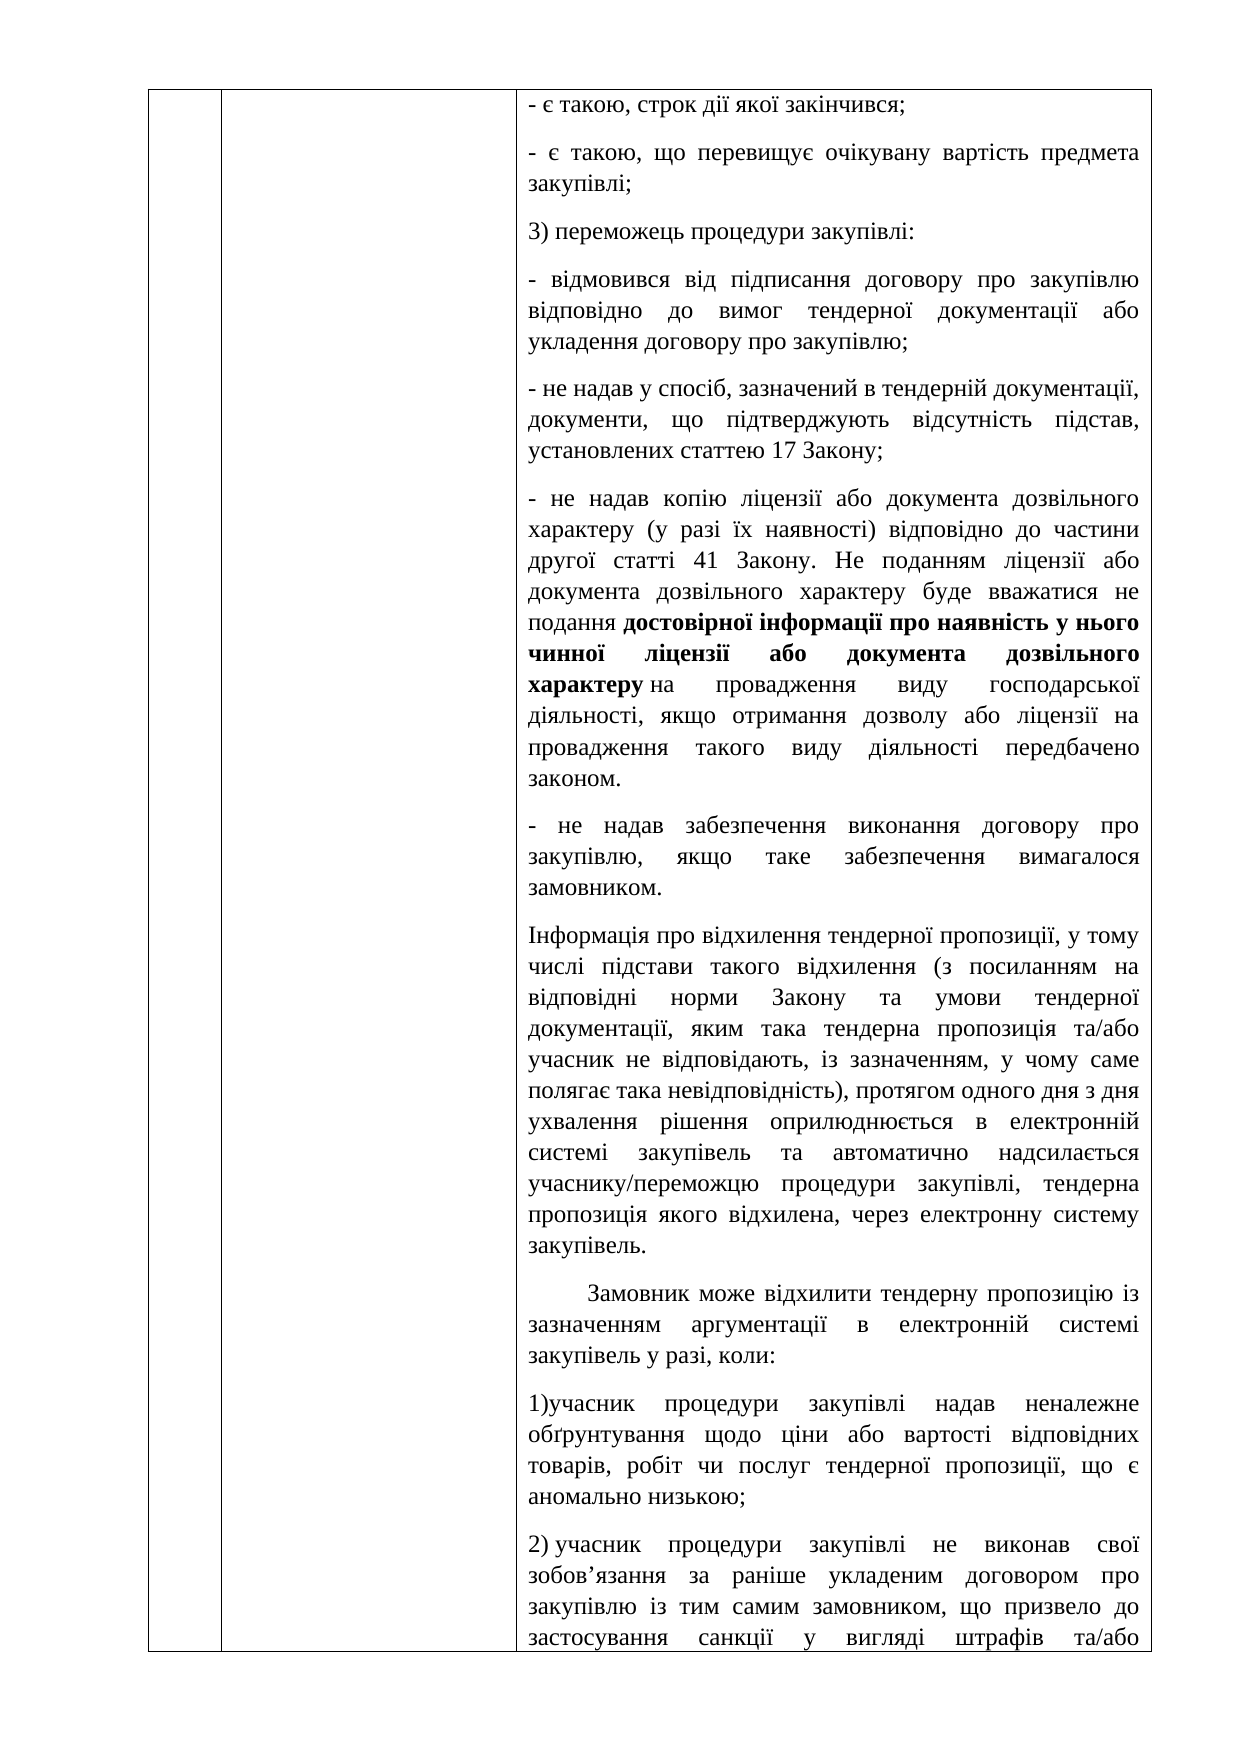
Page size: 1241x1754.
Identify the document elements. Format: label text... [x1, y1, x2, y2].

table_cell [517, 90, 1151, 1651]
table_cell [222, 90, 516, 1651]
table_cell 3 [149, 90, 221, 1651]
